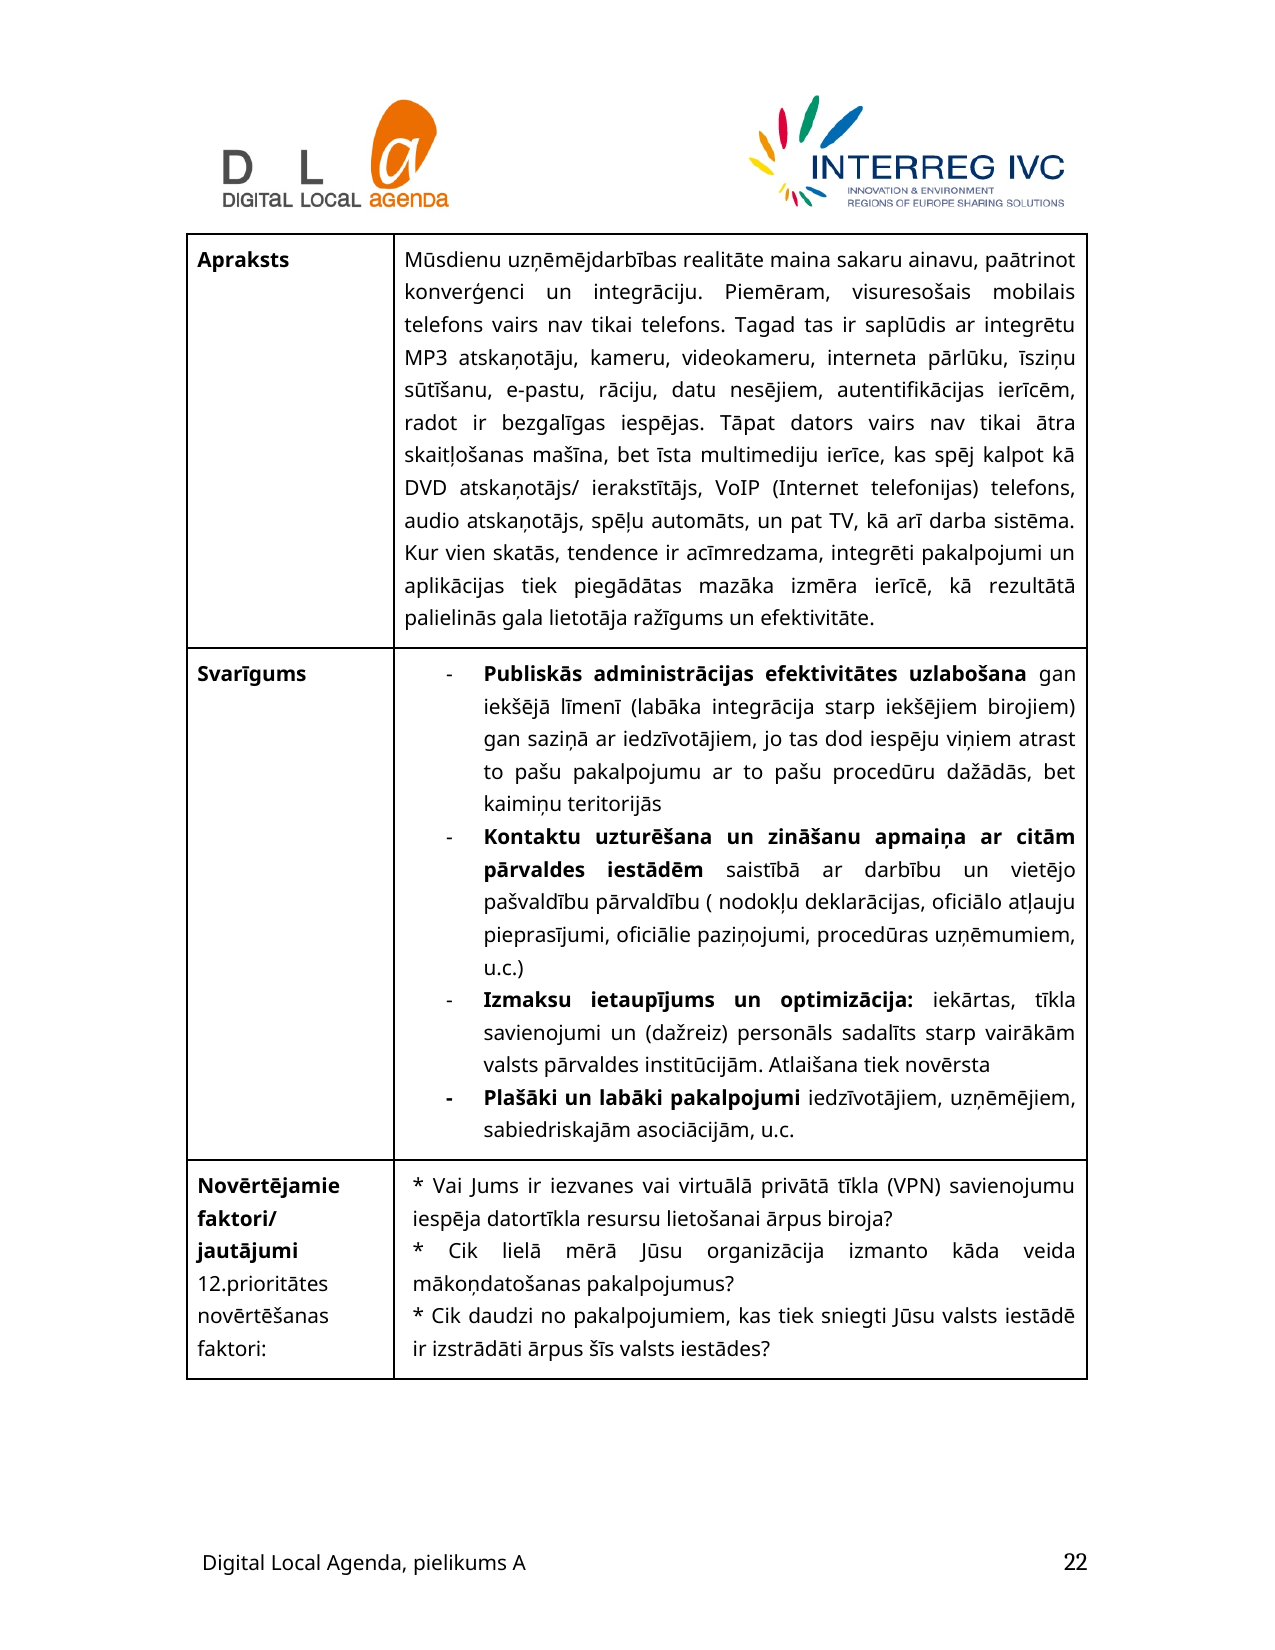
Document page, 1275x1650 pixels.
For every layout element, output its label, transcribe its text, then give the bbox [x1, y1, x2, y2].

picture [212, 87, 459, 213]
table_cell Publiskās administrācijas efektivitātes uzlabošana gan iekšējā līmenī (labāka integrācija starp iekšējiem birojiem) gan saziņā ar iedzīvotājiem, jo tas dod iespēju viņiem atrast to pašu pakalpojumu ar to pašu procedūru dažādās, bet kaimiņu teritorijās Kontaktu uzturēšana un zināšanu apmaiņa ar citām pārvaldes iestādēm saistībā ar darbību un vietējo pašvaldību pārvaldību ( nodokļu deklarācijas, oficiālo atļauju pieprasījumi, oficiālie paziņojumi, procedūras uzņēmumiem, u.c.) Izmaksu ietaupījums un optimizācija: iekārtas, tīkla savienojumi un (dažreiz) personāls sadalīts starp vairākām valsts pārvaldes institūcijām. Atlaišana tiek novērsta Plašāki un labāki pakalpojumi iedzīvotājiem, uzņēmējiem, sabiedriskajām asociācijām, u.c. [395, 649, 1086, 1159]
table_header Apraksts [188, 235, 393, 647]
picture [737, 89, 1072, 211]
table_cell Svarīgums [188, 649, 393, 1159]
table_cell Novērtējamie faktori/ jautājumi 12.prioritātes novērtēšanas faktori: [188, 1161, 393, 1377]
table_header Mūsdienu uzņēmējdarbības realitāte maina sakaru ainavu, paātrinot konverģenci un integrāciju. Piemēram, visuresošais mobilais telefons vairs nav tikai telefons. Tagad tas ir saplūdis ar integrētu MP3 atskaņotāju, kameru, videokameru, interneta pārlūku, īsziņu sūtīšanu, e-pastu, rāciju, datu nesējiem, autentifikācijas ierīcēm, radot ir bezgalīgas iespējas. Tāpat dators vairs nav tikai ātra skaitļošanas mašīna, bet īsta multimediju ierīce, kas spēj kalpot kā DVD atskaņotājs/ ierakstītājs, VoIP (Internet telefonijas) telefons, audio atskaņotājs, spēļu automāts, un pat TV, kā arī darba sistēma. Kur vien skatās, tendence ir acīmredzama, integrēti pakalpojumi un aplikācijas tiek piegādātas mazāka izmēra ierīcē, kā rezultātā palielinās gala lietotāja ražīgums un efektivitāte. [395, 235, 1086, 647]
table_cell * Vai Jums ir iezvanes vai virtuālā privātā tīkla (VPN) savienojumu iespēja datortīkla resursu lietošanai ārpus biroja? * Cik lielā mērā Jūsu organizācija izmanto kāda veida mākoņdatošanas pakalpojumus? * Cik daudzi no pakalpojumiem, kas tiek sniegti Jūsu valsts iestādē ir izstrādāti ārpus šīs valsts iestādes? [395, 1161, 1086, 1377]
